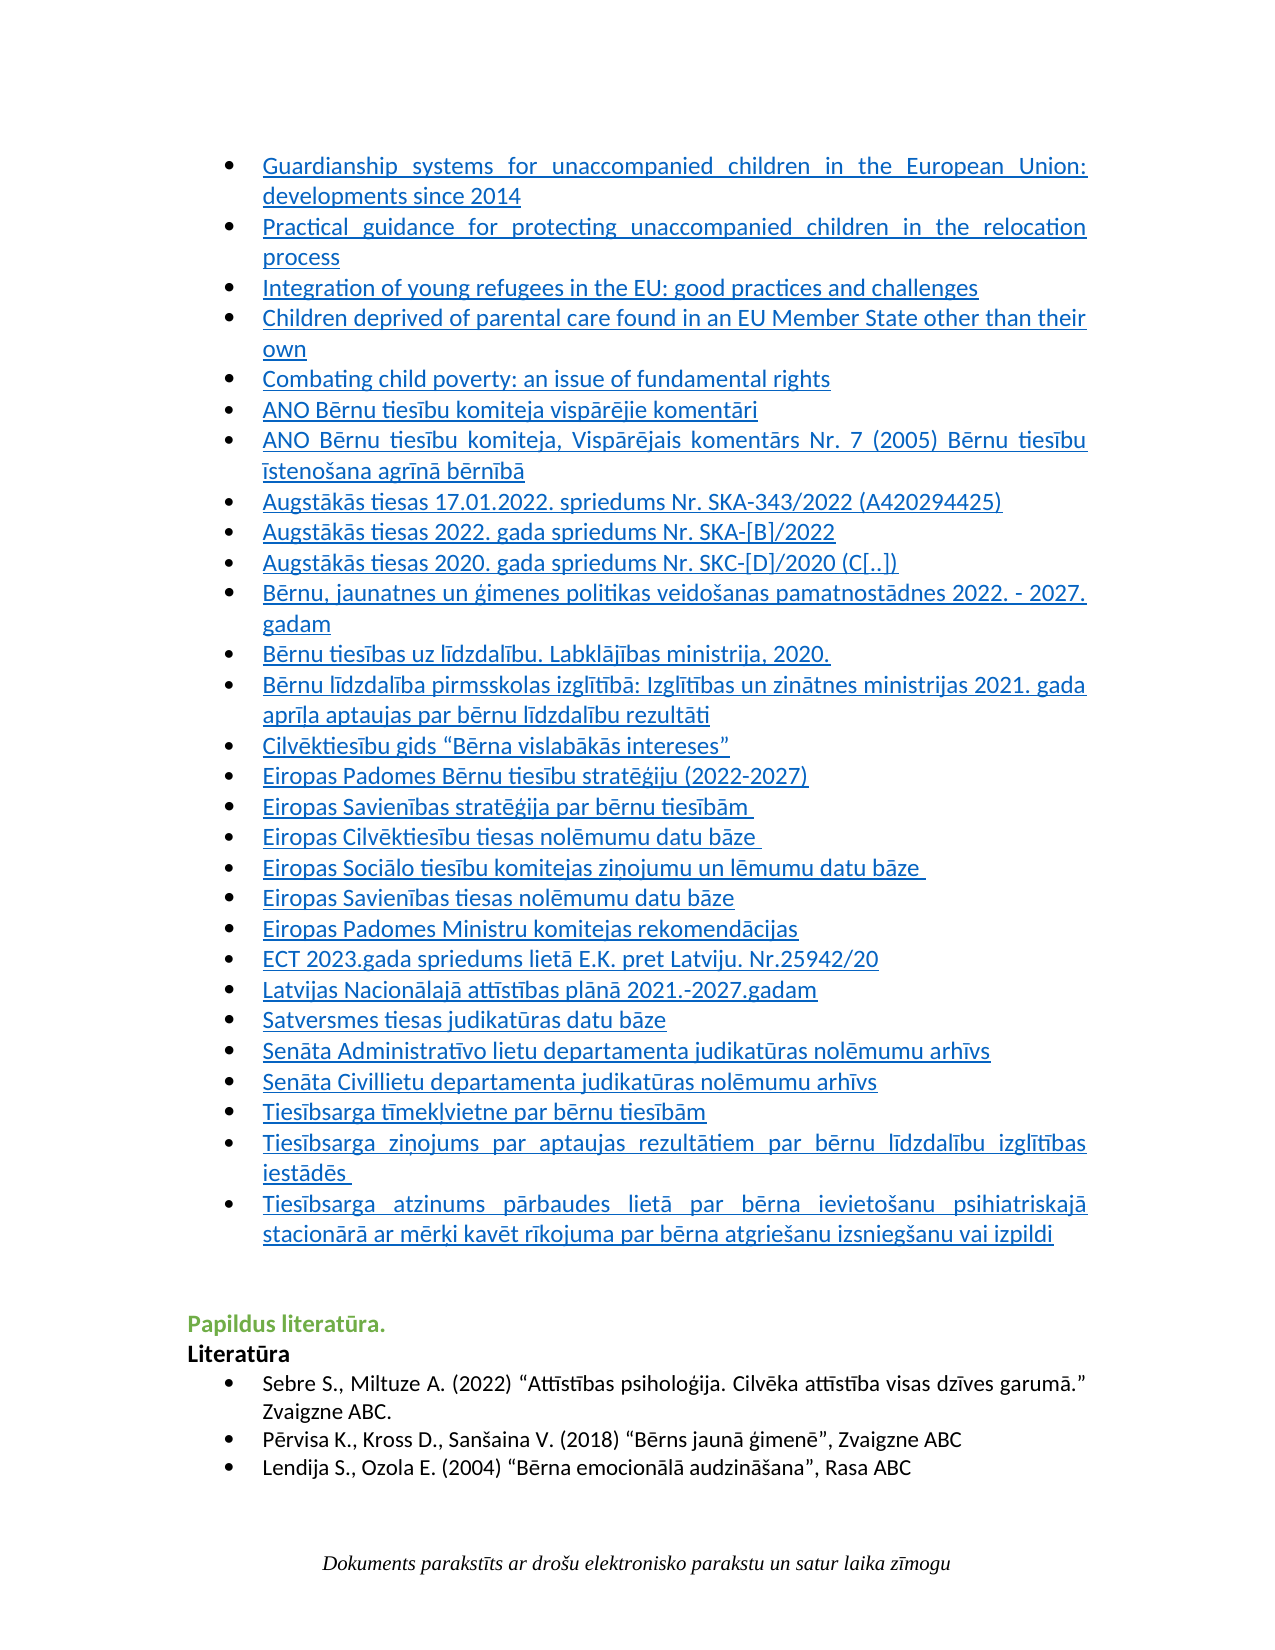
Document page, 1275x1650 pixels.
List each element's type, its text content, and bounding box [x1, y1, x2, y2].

list Tiesībsarga tīmekļvietne par bērnu tiesībām [225, 1096, 1087, 1127]
list Children deprived of parental care found in an EU Member State other than their own [225, 303, 1087, 364]
list Integration of young refugees in the EU: good practices and challenges [225, 272, 1087, 303]
list Senāta Civillietu departamenta judikatūras nolēmumu arhīvs [225, 1066, 1087, 1096]
list Augstākās tiesas 17.01.2022. spriedums Nr. SKA-343/2022 (A420294425) [225, 486, 1087, 516]
list Senāta Administratīvo lietu departamenta judikatūras nolēmumu arhīvs [225, 1035, 1087, 1066]
list Sebre S., Miltuze A. (2022) “Attīstības psiholoģija. Cilvēka attīstība visas dzīves garumā.” Zvaigzne ABC. [225, 1369, 1087, 1425]
list Eiropas Cilvēktiesību tiesas nolēmumu datu bāze [225, 821, 1087, 852]
list Lendija S., Ozola E. (2004) “Bērna emocionālā audzināšana”, Rasa ABC [225, 1453, 1087, 1481]
list Guardianship systems for unaccompanied children in the European Union: developments since 2014 [225, 150, 1087, 211]
list Satversmes tiesas judikatūras datu bāze [225, 1004, 1087, 1035]
list ANO Bērnu tiesību komiteja vispārējie komentāri [225, 394, 1087, 425]
text Literatūra [187, 1338, 1087, 1369]
list ECT 2023.gada spriedums lietā E.K. pret Latviju. Nr.25942/20 [225, 943, 1087, 974]
text Papildus literatūra. [187, 1308, 1087, 1338]
list Eiropas Sociālo tiesību komitejas ziņojumu un lēmumu datu bāze [225, 852, 1087, 882]
list Eiropas Padomes Ministru komitejas rekomendācijas [225, 913, 1087, 943]
list Bērnu tiesības uz līdzdalību. Labklājības ministrija, 2020. [225, 638, 1087, 669]
list Cilvēktiesību gids “Bērna vislabākās intereses” [225, 730, 1087, 760]
list Augstākās tiesas 2020. gada spriedums Nr. SKC-[D]/2020 (C[..]) [225, 547, 1087, 577]
list Tiesībsarga ziņojums par aptaujas rezultātiem par bērnu līdzdalību izglītības iestādēs [225, 1127, 1087, 1188]
list Bērnu, jaunatnes un ģimenes politikas veidošanas pamatnostādnes 2022. - 2027. gadam [225, 577, 1087, 638]
list ANO Bērnu tiesību komiteja, Vispārējais komentārs Nr. 7 (2005) Bērnu tiesību īstenošana agrīnā bērnībā [225, 425, 1087, 486]
list Eiropas Padomes Bērnu tiesību stratēģiju (2022-2027) [225, 760, 1087, 791]
list Practical guidance for protecting unaccompanied children in the relocation process [225, 211, 1087, 272]
list Combating child poverty: an issue of fundamental rights [225, 364, 1087, 394]
list Eiropas Savienības tiesas nolēmumu datu bāze [225, 882, 1087, 913]
list Eiropas Savienības stratēģija par bērnu tiesībām [225, 791, 1087, 821]
list Bērnu līdzdalība pirmsskolas izglītībā: Izglītības un zinātnes ministrijas 2021. gada aprīļa aptaujas par bērnu līdzdalību rezultāti [225, 669, 1087, 730]
list Latvijas Nacionālajā attīstības plānā 2021.-2027.gadam [225, 974, 1087, 1004]
list Pērvisa K., Kross D., Sanšaina V. (2018) “Bērns jaunā ģimenē”, Zvaigzne ABC [225, 1425, 1087, 1453]
list Tiesībsarga atzinums pārbaudes lietā par bērna ievietošanu psihiatriskajā stacionārā ar mērķi kavēt rīkojuma par bērna atgriešanu izsniegšanu vai izpildi [225, 1188, 1087, 1249]
list Augstākās tiesas 2022. gada spriedums Nr. SKA-[B]/2022 [225, 516, 1087, 547]
